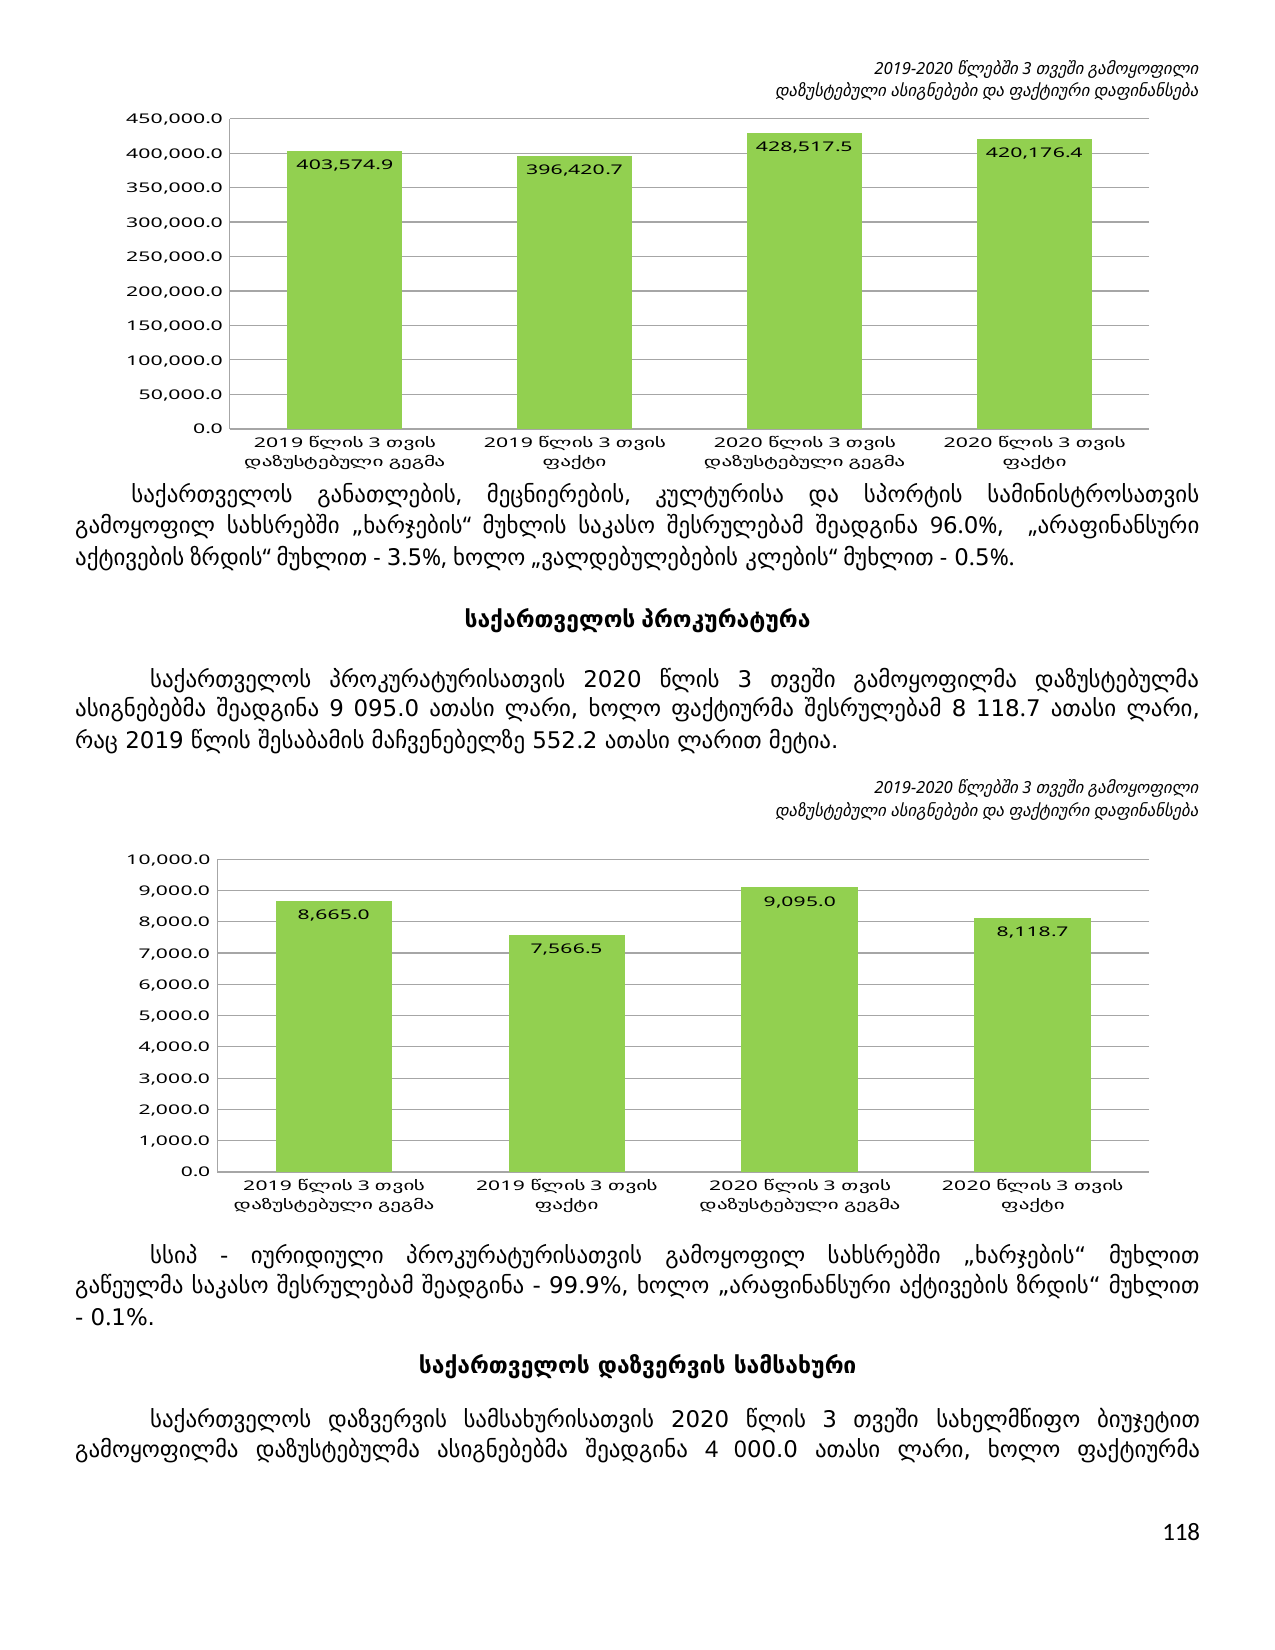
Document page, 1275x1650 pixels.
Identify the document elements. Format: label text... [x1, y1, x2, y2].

text საქართველოს დაზვერვის სამსახური [75, 1352, 1200, 1379]
text 2019-2020 წლებში 3 თვეში გამოყოფილი დაზუსტებული ასიგნებები და ფაქტიური დაფინანსება [75, 776, 1200, 821]
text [75, 1406, 1200, 1464]
text საქართველოს პროკურატურა [75, 603, 1200, 634]
text საქართველოს პროკურატურისათვის 2020 წლის 3 თვეში გამოყოფილმა დაზუსტებულმა ასიგნებებმა შეადგინა 9 095.0 ათასი ლარი, ხოლო ფაქტიურმა შესრულებამ 8 118.7 ათასი ლარი, რაც 2019 წლის შესაბამის მაჩვენებელზე 552.2 ათასი ლარით მეტია. [75, 666, 1200, 755]
text 2019-2020 წლებში 3 თვეში გამოყოფილი დაზუსტებული ასიგნებები და ფაქტიური დაფინანსება [75, 56, 1200, 102]
text საქართველოს განათლების, მეცნიერების, კულტურისა და სპორტის სამინისტროსათვის გამოყოფილ სახსრებში „ხარჯების“ მუხლის საკასო შესრულებამ შეადგინა 96.0%, „არაფინანსური აქტივების ზრდის“ მუხლით - 3.5%, ხოლო „ვალდებულებების კლების“ მუხლით - 0.5%. [75, 478, 1200, 572]
text სსიპ - იურიდიული პროკურატურისათვის გამოყოფილ სახსრებში „ხარჯების“ მუხლით გაწეულმა საკასო შესრულებამ შეადგინა - 99.9%, ხოლო „არაფინანსური აქტივების ზრდის“ მუხლით - 0.1%. [75, 1242, 1200, 1332]
